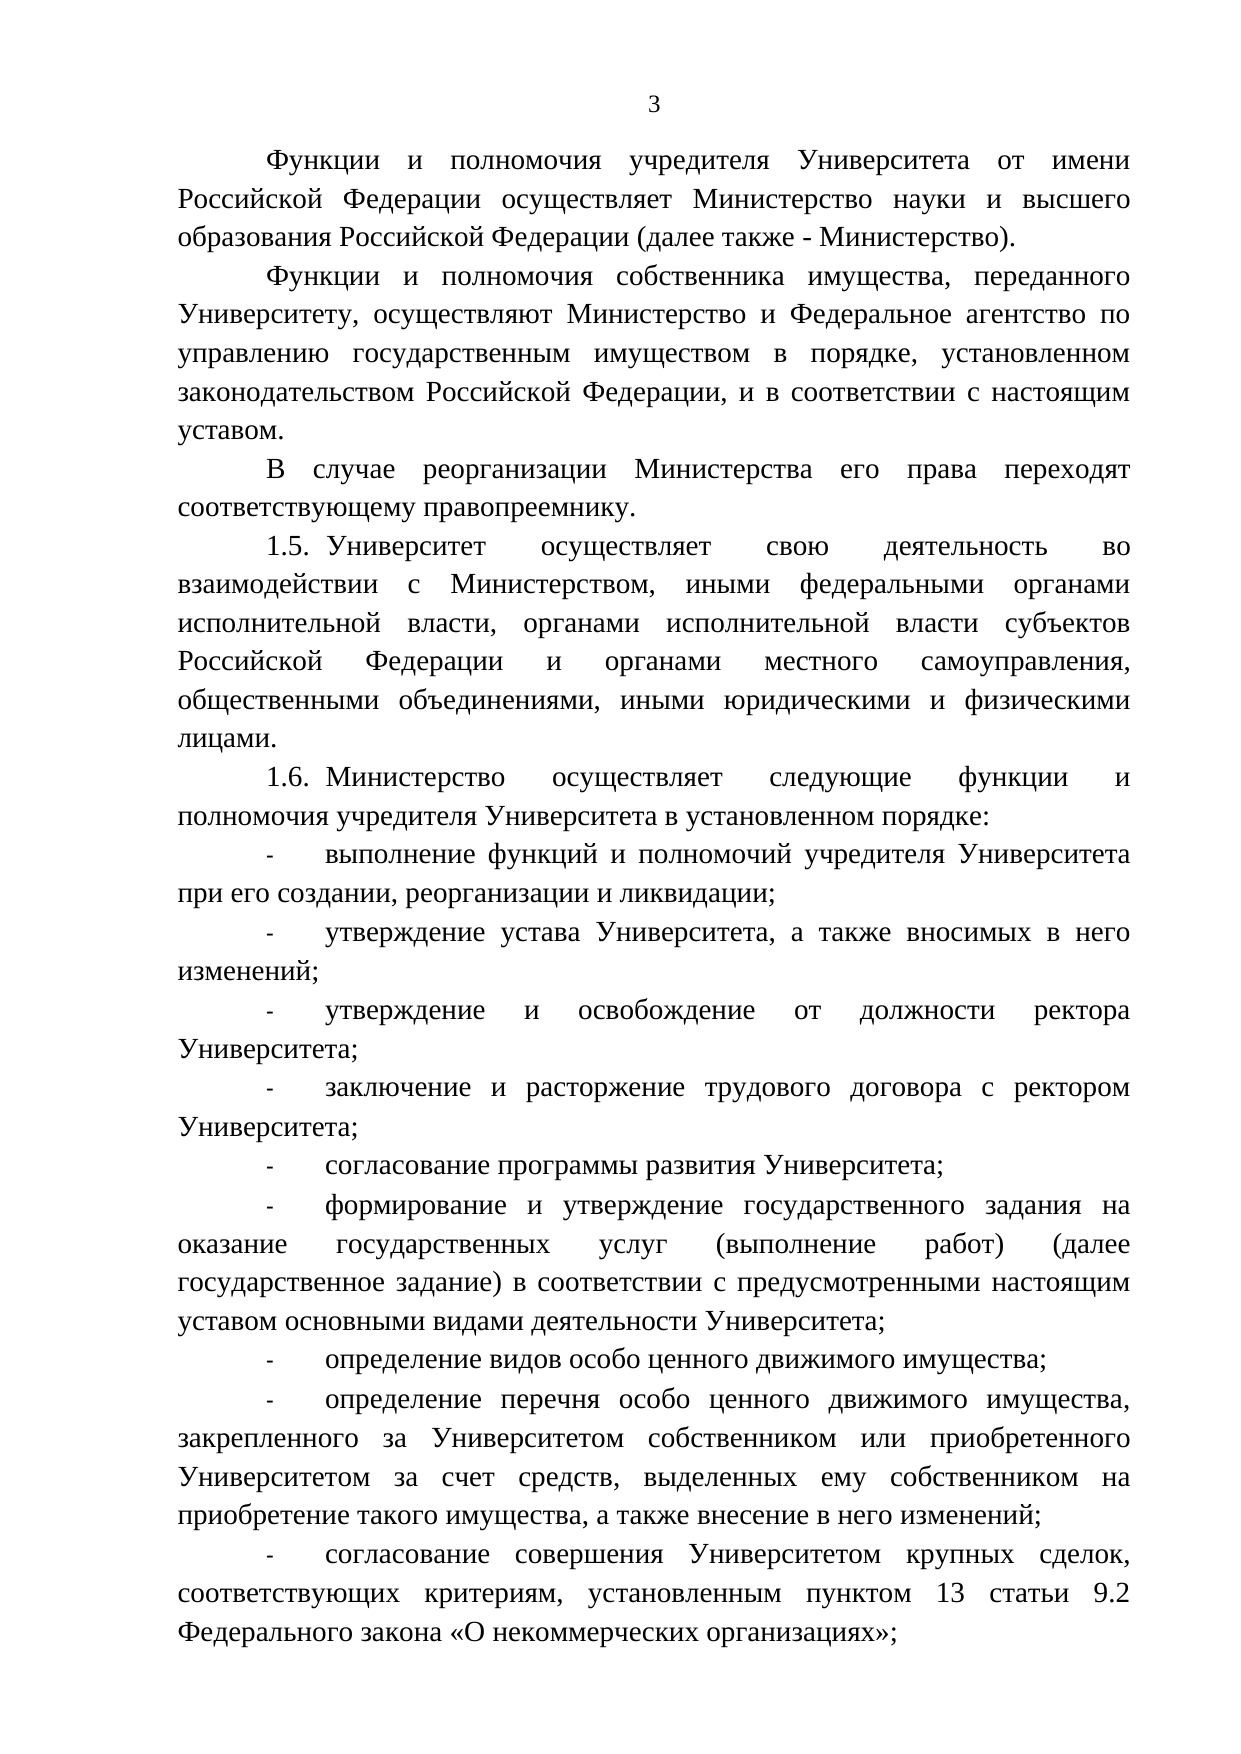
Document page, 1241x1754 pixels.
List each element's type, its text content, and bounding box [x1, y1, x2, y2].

list Университет осуществляет свою деятельность во взаимодействии с Министерством, иными федеральными органами исполнительной власти, органами исполнительной власти субъектов Российской Федерации и органами местного самоуправления, общественными объединениями, иными юридическими и физическими лицами. [177, 528, 1131, 754]
list согласование программы развития Университета; [177, 1147, 1131, 1182]
list определение перечня особо ценного движимого имущества, закрепленного за Университетом собственником или приобретенного Университетом за счет средств, выделенных ему собственником на приобретение такого имущества, а также внесение в него изменений; [177, 1381, 1131, 1531]
text Функции и полномочия учредителя Университета от имени Российской Федерации осуществляет Министерство науки и высшего образования Российской Федерации (далее также - Министерство). [177, 142, 1131, 253]
list заключение и расторжение трудового договора с ректором Университета; [177, 1069, 1131, 1142]
text Функции и полномочия собственника имущества, переданного Университету, осуществляют Министерство и Федеральное агентство по управлению государственным имуществом в порядке, установленном законодательством Российской Федерации, и в соответствии с настоящим уставом. [177, 258, 1131, 446]
list утверждение и освобождение от должности ректора Университета; [177, 992, 1131, 1064]
list Министерство осуществляет следующие функции и полномочия учредителя Университета в установленном порядке: [177, 759, 1131, 831]
list определение видов особо ценного движимого имущества; [177, 1342, 1131, 1376]
text В случае реорганизации Министерства его права переходят соответствующему правопреемнику. [177, 451, 1131, 523]
list выполнение функций и полномочий учредителя Университета при его создании, реорганизации и ликвидации; [177, 836, 1131, 909]
list формирование и утверждение государственного задания на оказание государственных услуг (выполнение работ) (далее государственное задание) в соответствии с предусмотренными настоящим уставом основными видами деятельности Университета; [177, 1187, 1131, 1337]
list утверждение устава Университета, а также вносимых в него изменений; [177, 914, 1131, 987]
list согласование совершения Университетом крупных сделок, соответствующих критериям, установленным пунктом 13 статьи 9.2 Федерального закона «О некоммерческих организациях»; [177, 1536, 1131, 1647]
